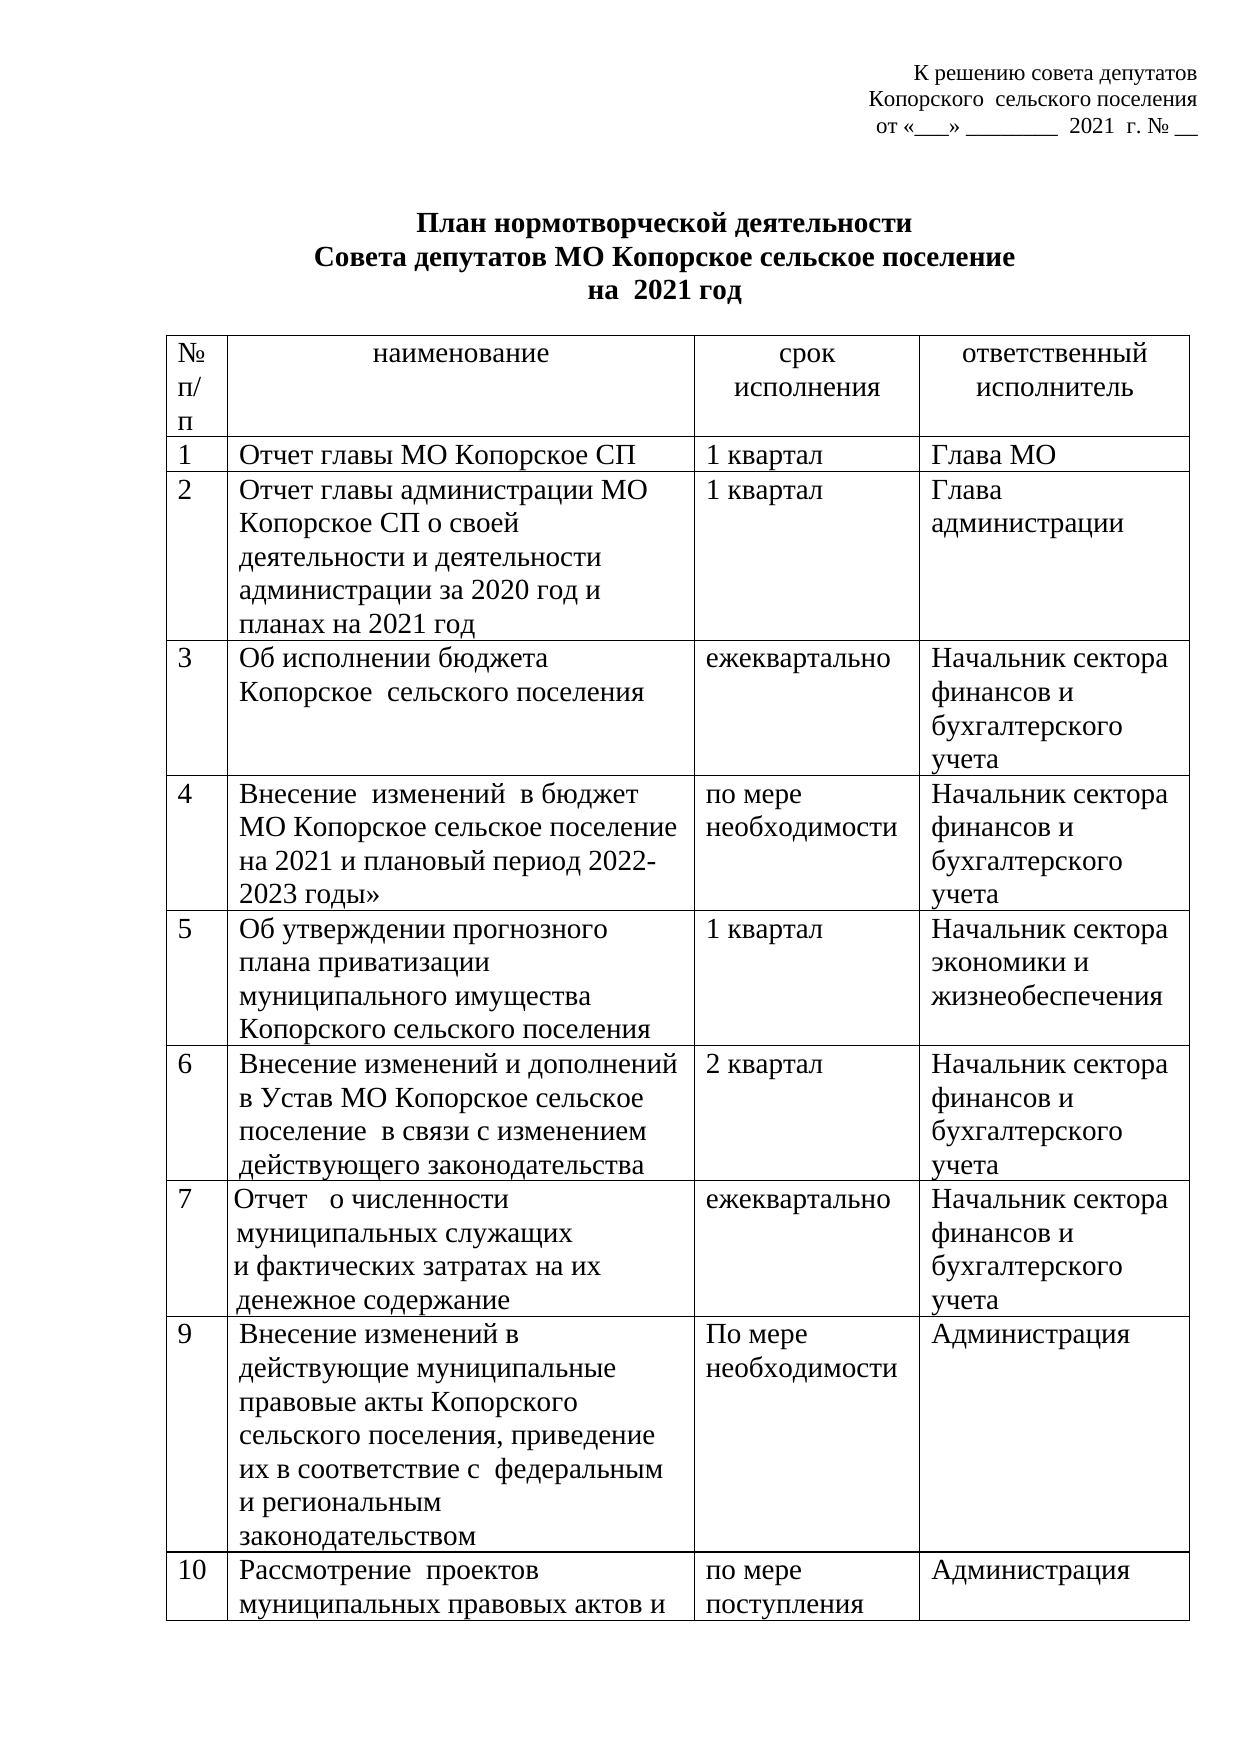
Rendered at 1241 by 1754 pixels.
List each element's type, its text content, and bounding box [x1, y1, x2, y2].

table_cell 1 [167, 437, 227, 471]
table_cell по мере необходимости [695, 776, 919, 910]
table_cell Начальник сектора финансов и бухгалтерского учета [920, 641, 1189, 775]
text К решению совета депутатов [177, 59, 1198, 85]
text План нормотворческой деятельности [177, 205, 1152, 239]
table_cell Отчет о численности муниципальных служащих и фактических затратах на их денежное содержание [228, 1181, 694, 1316]
table_cell Отчет главы администрации МО Копорское СП о своей деятельности и деятельности администрации за 2020 год и планах на 2021 год [228, 472, 694, 639]
table_cell 3 [167, 641, 227, 775]
table_cell ежеквартально [695, 1181, 919, 1316]
table_cell Начальник сектора финансов и бухгалтерского учета [920, 1046, 1189, 1180]
text Совета депутатов МО Копорское сельское поселение [177, 239, 1152, 272]
table_cell 2 квартал [695, 1046, 919, 1180]
table_header ответственный исполнитель [920, 336, 1189, 436]
table_cell Начальник сектора финансов и бухгалтерского учета [920, 776, 1189, 910]
table_cell Администрация [920, 1317, 1189, 1551]
table_cell Внесение изменений в действующие муниципальные правовые акты Копорского сельского поселения, приведение их в соответствие с федеральным и региональным законодательством [228, 1317, 694, 1551]
table_cell 4 [167, 776, 227, 910]
text на 2021 год [177, 272, 1152, 306]
table_cell Глава администрации [920, 472, 1189, 639]
table_cell Внесение изменений в бюджет МО Копорское сельское поселение на 2021 и плановый период 2022-2023 годы» [228, 776, 694, 910]
table_cell Внесение изменений и дополнений в Устав МО Копорское сельское поселение в связи с изменением действующего законодательства [228, 1046, 694, 1180]
table_cell Начальник сектора экономики и жизнеобеспечения [920, 911, 1189, 1045]
table_cell Администрация [920, 1553, 1189, 1619]
table_cell 1 квартал [695, 911, 919, 1045]
table_cell По мере необходимости [695, 1317, 919, 1551]
table_cell по мере поступления [695, 1553, 919, 1619]
table_header № п/п [167, 336, 227, 436]
table_cell 1 квартал [695, 472, 919, 639]
table_cell Начальник сектора финансов и бухгалтерского учета [920, 1181, 1189, 1316]
table_cell 1 квартал [695, 437, 919, 471]
table_header наименование [228, 336, 694, 436]
table_cell 7 [167, 1181, 227, 1316]
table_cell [228, 1553, 694, 1619]
table_cell Об утверждении прогнозного плана приватизации муниципального имущества Копорского сельского поселения [228, 911, 694, 1045]
table_cell 9 [167, 1317, 227, 1551]
text от «___» ________ 2021 г. № __ [177, 112, 1198, 138]
table_cell 6 [167, 1046, 227, 1180]
table_cell 5 [167, 911, 227, 1045]
table_cell 2 [167, 472, 227, 639]
table_header срок исполнения [695, 336, 919, 436]
text Копорского сельского поселения [177, 85, 1198, 112]
table_cell Глава МО [920, 437, 1189, 471]
table_cell 10 [167, 1553, 227, 1619]
table_cell Об исполнении бюджета Копорское сельского поселения [228, 641, 694, 775]
table_cell Отчет главы МО Копорское СП [228, 437, 694, 471]
table_cell ежеквартально [695, 641, 919, 775]
